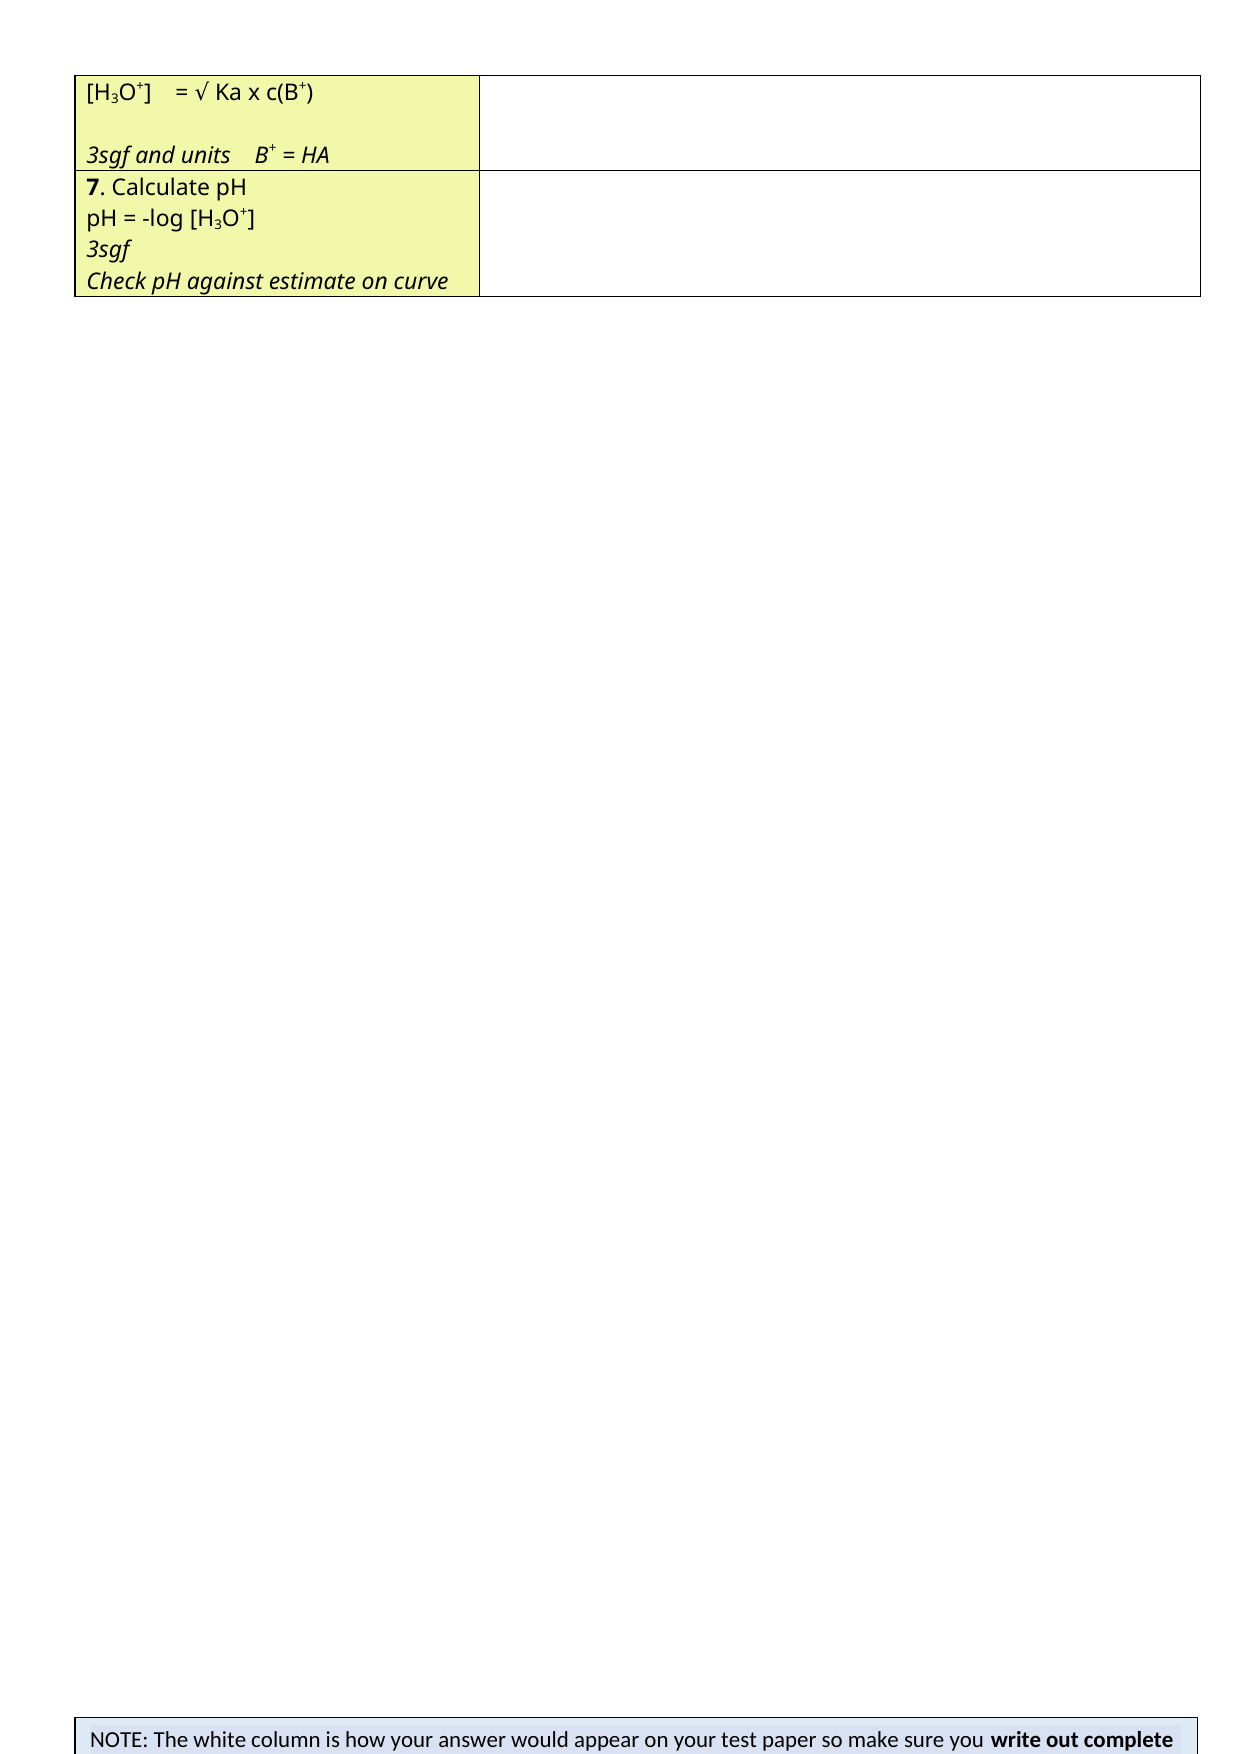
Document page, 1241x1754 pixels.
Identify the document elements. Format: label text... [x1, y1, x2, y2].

table_cell [480, 76, 1200, 170]
table_cell [480, 171, 1200, 296]
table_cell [76, 76, 479, 170]
table_cell 7. Calculate pH pH = -log [H3O+] 3sgf Check pH against estimate on curve [76, 171, 479, 296]
